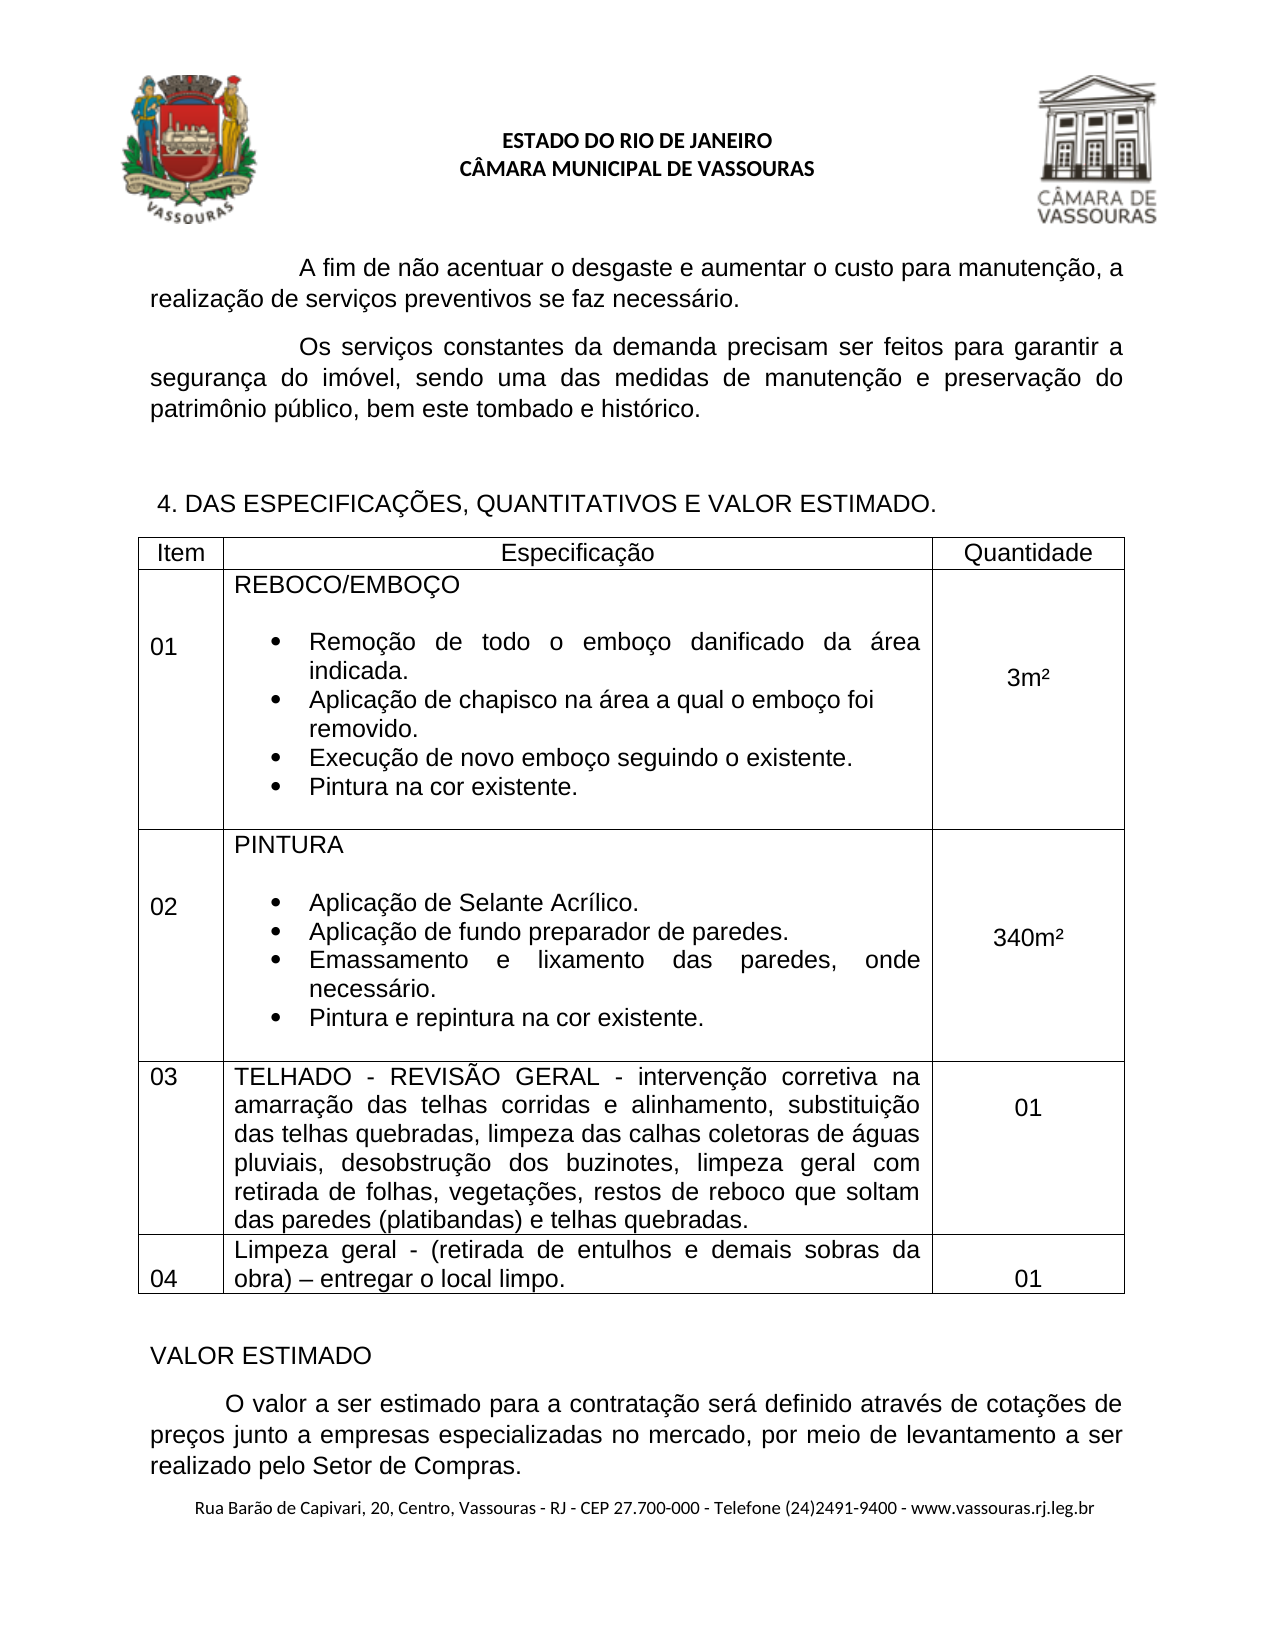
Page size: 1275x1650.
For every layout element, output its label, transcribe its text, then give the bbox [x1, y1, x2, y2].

table_header Especificação [224, 538, 932, 569]
picture [118, 75, 259, 224]
table_cell 01 [933, 1062, 1124, 1234]
table_header Item [139, 538, 223, 569]
text VALOR ESTIMADO [150, 1341, 1125, 1370]
table_cell 03 [139, 1062, 223, 1234]
text O valor a ser estimado para a contratação será definido através de cotações de preços junto a empresas especializadas no mercado, por meio de levantamento a ser realizado pelo Setor de Compras. [150, 1389, 1125, 1480]
table_cell 3m² [933, 570, 1124, 829]
text A fim de não acentuar o desgaste e aumentar o custo para manutenção, a realização de serviços preventivos se faz necessário. [150, 253, 1124, 313]
table_cell 01 [933, 1235, 1124, 1293]
table_cell 04 [139, 1235, 223, 1293]
table_cell 340m² [933, 830, 1124, 1061]
table_cell PINTURA Aplicação de Selante Acrílico. Aplicação de fundo preparador de paredes. Emassamento e lixamento das paredes, onde necessário. Pintura e repintura na cor existente. [224, 830, 932, 1061]
text Os serviços constantes da demanda precisam ser feitos para garantir a segurança do imóvel, sendo uma das medidas de manutenção e preservação do patrimônio público, bem este tombado e histórico. [150, 332, 1124, 423]
table_cell 02 [139, 830, 223, 1061]
table_header Quantidade [933, 538, 1124, 569]
text 4. DAS ESPECIFICAÇÕES, QUANTITATIVOS E VALOR ESTIMADO. [150, 489, 1125, 518]
table_cell REBOCO/EMBOÇO Remoção de todo o emboço danificado da área indicada. Aplicação de chapisco na área a qual o emboço foi removido. Execução de novo emboço seguindo o existente. Pintura na cor existente. [224, 570, 932, 829]
table_cell TELHADO - REVISÃO GERAL - intervenção corretiva na amarração das telhas corridas e alinhamento, substituição das telhas quebradas, limpeza das calhas coletoras de águas pluviais, desobstrução dos buzinotes, limpeza geral com retirada de folhas, vegetações, restos de reboco que soltam das paredes (platibandas) e telhas quebradas. [224, 1062, 932, 1234]
picture [1035, 75, 1158, 225]
table_cell Limpeza geral - (retirada de entulhos e demais sobras da obra) – entregar o local limpo. [224, 1235, 932, 1293]
table_cell 01 [139, 570, 223, 829]
